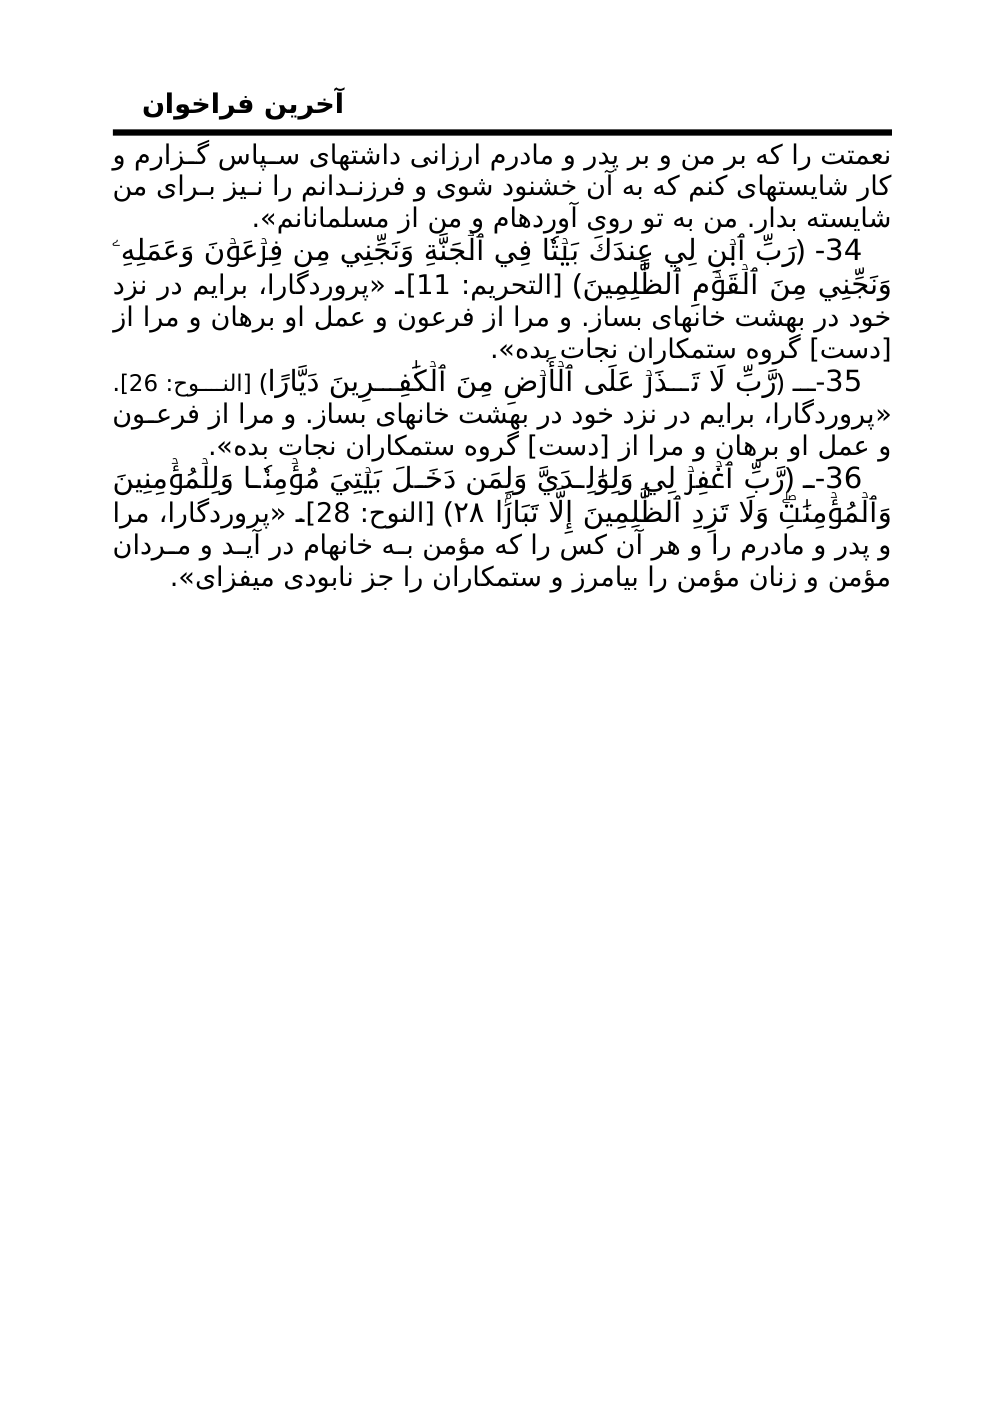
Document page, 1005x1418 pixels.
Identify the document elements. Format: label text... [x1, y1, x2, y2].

text 34- ﴿رَبِّ ٱبۡنِ لِي عِندَكَ بَيۡتٗا فِي ٱلۡجَنَّةِ وَنَجِّنِي مِن فِرۡعَوۡنَ وَعَمَلِهِۦ وَنَجِّنِي مِنَ ٱلۡقَوۡمِ ٱلظَّٰلِمِينَ﴾ [التحریم: 11]. «پروردگارا، برايم در نزد خود در بهشت خانه‏اى بساز. و مرا از فرعون و عمل او برهان و مرا از [دست‏] گروه ستمكاران نجات بده». [112, 234, 892, 365]
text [112, 139, 892, 234]
text 36- ﴿رَّبِّ ٱغۡفِرۡ لِي وَلِوَٰلِدَيَّ وَلِمَن دَخَلَ بَيۡتِيَ مُؤۡمِنٗا وَلِلۡمُؤۡمِنِينَ وَٱلۡمُؤۡمِنَٰتِۖ وَلَا تَزِدِ ٱلظَّٰلِمِينَ إِلَّا تَبَارَۢا ٢٨﴾ [النوح: 28]. «پروردگارا، مرا و پدر و مادرم را و هر آن كس را كه مؤمن به خانه‏ام در آيد و مردان مؤمن و زنان مؤمن را بيامرز و ستمكاران را جز نابودى ميفزاى». [112, 462, 892, 593]
text 35- ﴿رَّبِّ لَا تَذَرۡ عَلَى ٱلۡأَرۡضِ مِنَ ٱلۡكَٰفِرِينَ دَيَّارًا﴾ [النوح: 26]. «پروردگارا، برايم در نزد خود در بهشت خانه‏اى بساز. و مرا از فرعون و عمل او برهان و مرا از [دست‏] گروه ستمكاران نجات بده». [112, 365, 892, 462]
